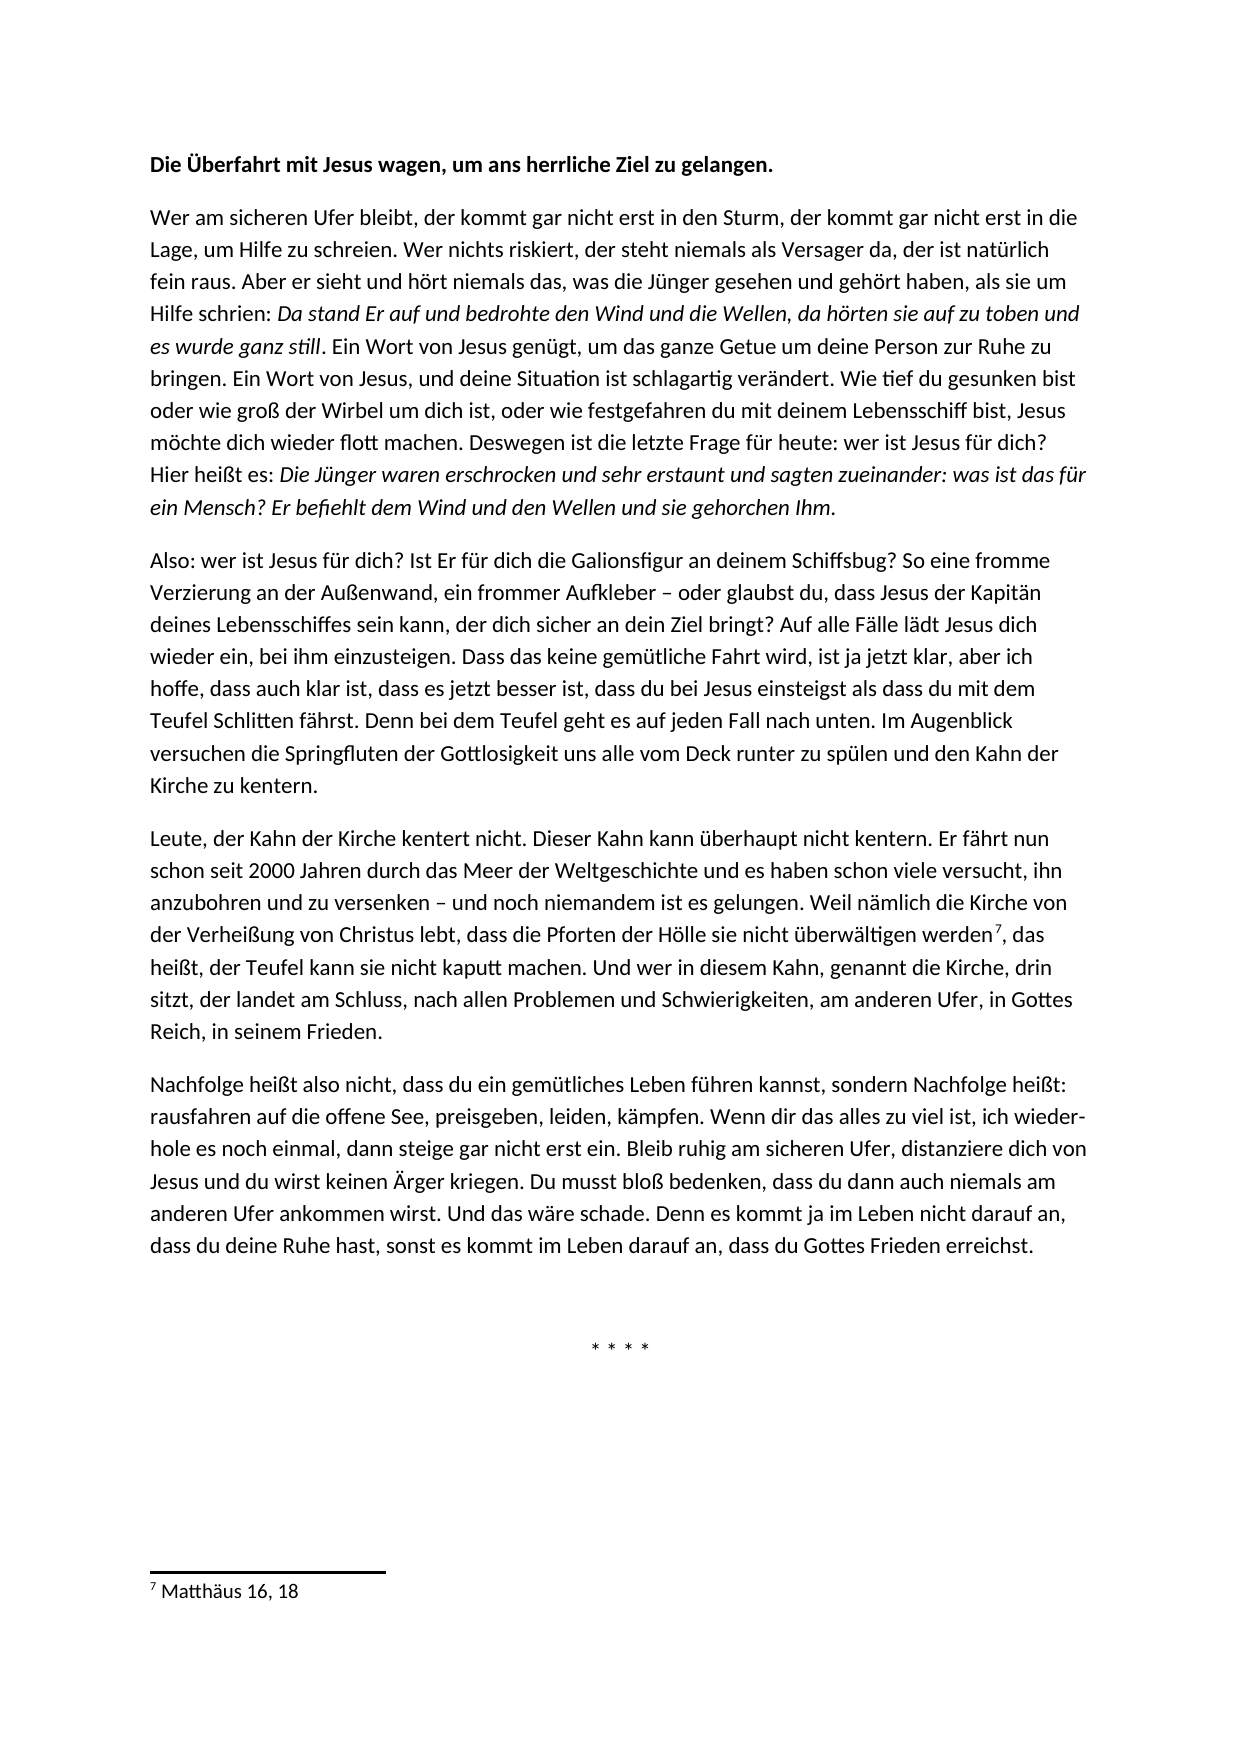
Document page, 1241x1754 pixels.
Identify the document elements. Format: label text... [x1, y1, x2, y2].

text Nachfolge heißt also nicht, dass du ein gemütliches Leben führen kannst, sondern Nachfolge heißt: rausfahren auf die offene See, preisgeben, leiden, kämpfen. Wenn dir das alles zu viel ist, ich wieder-hole es noch einmal, dann steige gar nicht erst ein. Bleib ruhig am sicheren Ufer, distanziere dich von Jesus und du wirst keinen Ärger kriegen. Du musst bloß bedenken, dass du dann auch niemals am anderen Ufer ankommen wirst. Und das wäre schade. Denn es kommt ja im Leben nicht darauf an, dass du deine Ruhe hast, sonst es kommt im Leben darauf an, dass du Gottes Frieden erreichst. [150, 1070, 1090, 1259]
text Wer am sicheren Ufer bleibt, der kommt gar nicht erst in den Sturm, der kommt gar nicht erst in die Lage, um Hilfe zu schreien. Wer nichts riskiert, der steht niemals als Versager da, der ist natürlich fein raus. Aber er sieht und hört niemals das, was die Jünger gesehen und gehört haben, als sie um Hilfe schrien: Da stand Er auf und bedrohte den Wind und die Wellen, da hörten sie auf zu toben und es wurde ganz still. Ein Wort von Jesus genügt, um das ganze Getue um deine Person zur Ruhe zu bringen. Ein Wort von Jesus, und deine Situation ist schlagartig verändert. Wie tief du gesunken bist oder wie groß der Wirbel um dich ist, oder wie festgefahren du mit deinem Lebensschiff bist, Jesus möchte dich wieder flott machen. Deswegen ist die letzte Frage für heute: wer ist Jesus für dich? Hier heißt es: Die Jünger waren erschrocken und sehr erstaunt und sagten zueinander: was ist das für ein Mensch? Er befiehlt dem Wind und den Wellen und sie gehorchen Ihm. [150, 203, 1090, 521]
text Leute, der Kahn der Kirche kentert nicht. Dieser Kahn kann überhaupt nicht kentern. Er fährt nun schon seit 2000 Jahren durch das Meer der Weltgeschichte und es haben schon viele versucht, ihn anzubohren und zu versenken – und noch niemandem ist es gelungen. Weil nämlich die Kirche von der Verheißung von Christus lebt, dass die Pforten der Hölle sie nicht überwältigen werden, das heißt, der Teufel kann sie nicht kaputt machen. Und wer in diesem Kahn, genannt die Kirche, drin sitzt, der landet am Schluss, nach allen Problemen und Schwierigkeiten, am anderen Ufer, in Gottes Reich, in seinem Frieden. [150, 824, 1090, 1045]
text Also: wer ist Jesus für dich? Ist Er für dich die Galionsfigur an deinem Schiffsbug? So eine fromme Verzierung an der Außenwand, ein frommer Aufkleber – oder glaubst du, dass Jesus der Kapitän deines Lebensschiffes sein kann, der dich sicher an dein Ziel bringt? Auf alle Fälle lädt Jesus dich wieder ein, bei ihm einzusteigen. Dass das keine gemütliche Fahrt wird, ist ja jetzt klar, aber ich hoffe, dass auch klar ist, dass es jetzt besser ist, dass du bei Jesus einsteigst als dass du mit dem Teufel Schlitten fährst. Denn bei dem Teufel geht es auf jeden Fall nach unten. Im Augenblick versuchen die Springfluten der Gottlosigkeit uns alle vom Deck runter zu spülen und den Kahn der Kirche zu kentern. [150, 546, 1090, 799]
text Die Überfahrt mit Jesus wagen, um ans herrliche Ziel zu gelangen. [150, 150, 1090, 178]
text * * * * [150, 1337, 1090, 1365]
